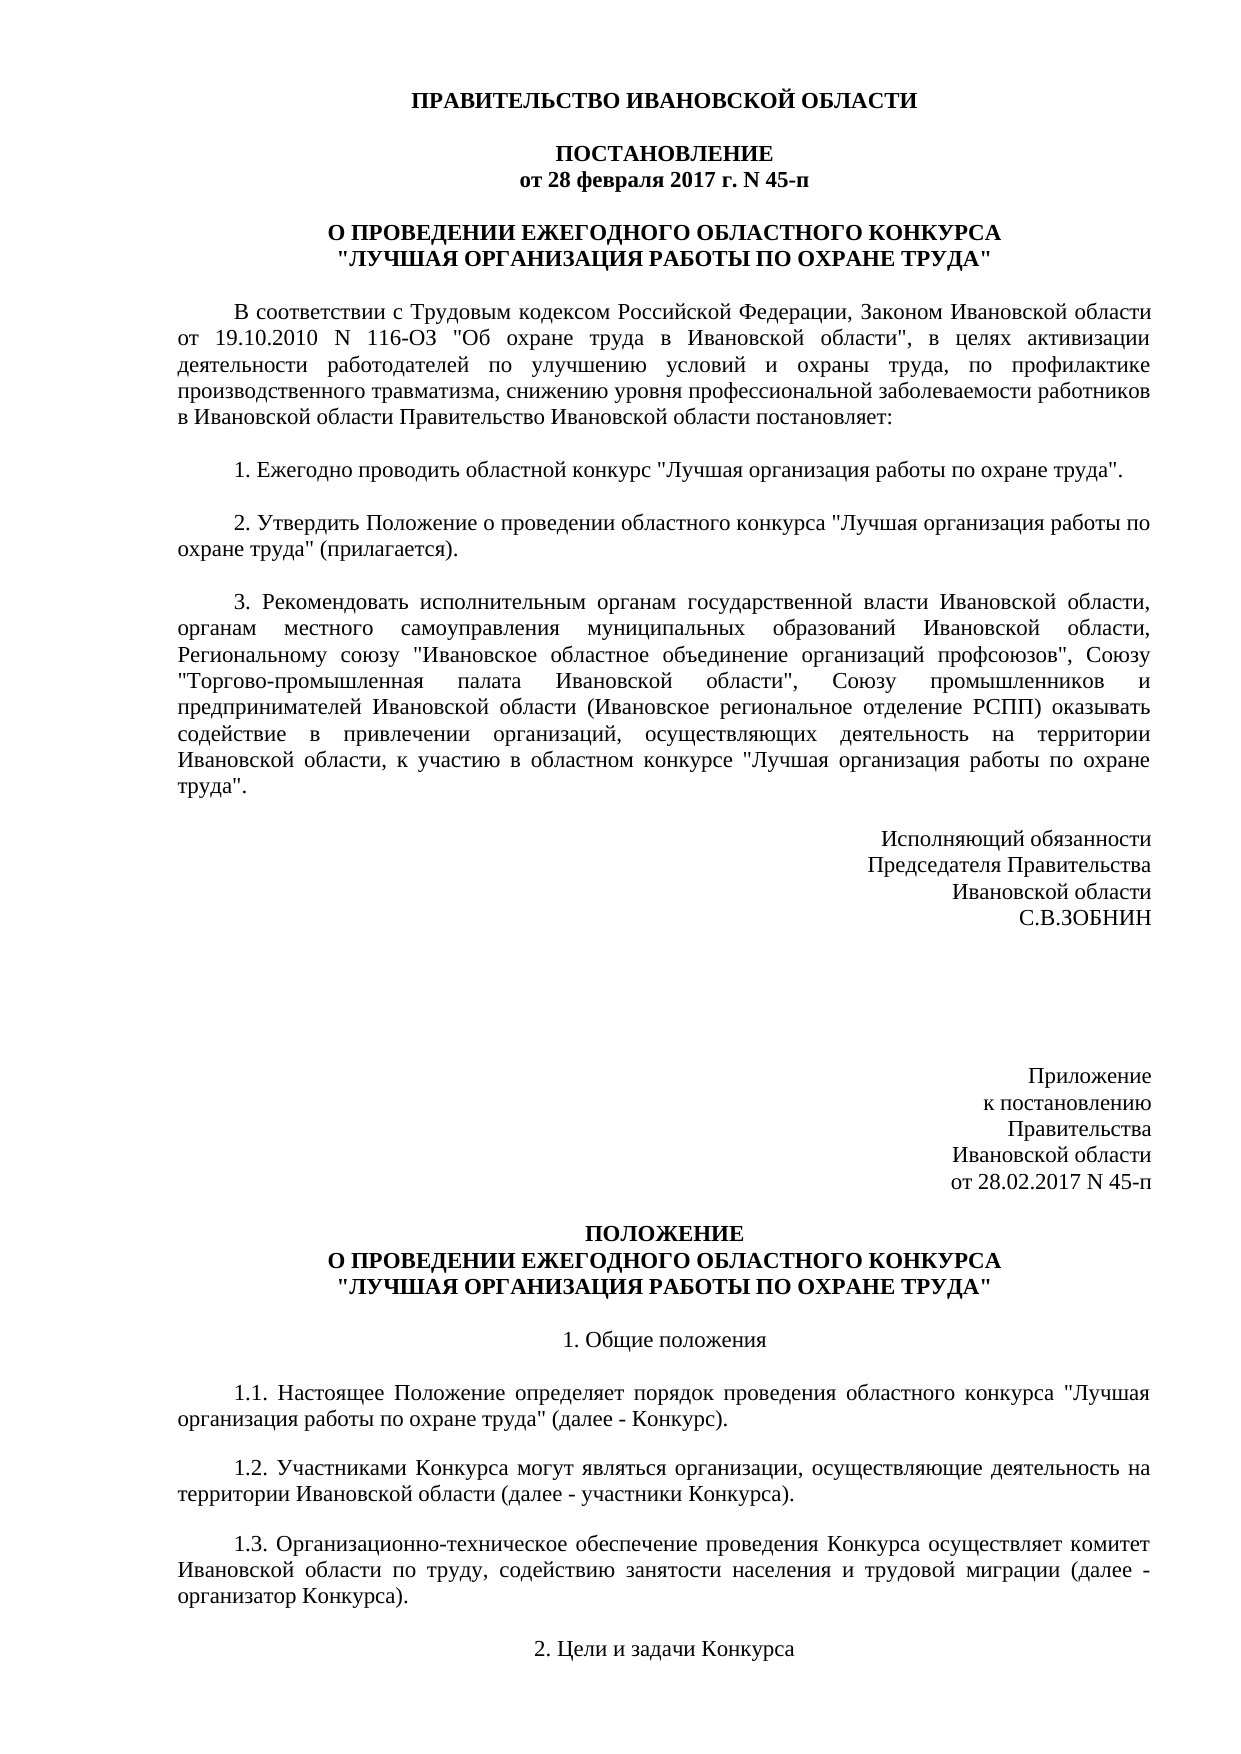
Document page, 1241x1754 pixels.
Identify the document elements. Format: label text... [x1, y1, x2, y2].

text Ивановской области [177, 878, 1152, 904]
text 1. Общие положения [177, 1326, 1152, 1352]
title от 28 февраля 2017 г. N 45-п [177, 166, 1152, 193]
text 1.2. Участниками Конкурса могут являться организации, осуществляющие деятельность на территории Ивановской области (далее - участники Конкурса). [177, 1454, 1152, 1507]
title ПРАВИТЕЛЬСТВО ИВАНОВСКОЙ ОБЛАСТИ [177, 87, 1152, 113]
text 1.3. Организационно-техническое обеспечение проведения Конкурса осуществляет комитет Ивановской области по труду, содействию занятости населения и трудовой миграции (далее - организатор Конкурса). [177, 1530, 1152, 1609]
text С.В.ЗОБНИН [177, 904, 1152, 931]
text от 28.02.2017 N 45-п [177, 1168, 1152, 1194]
text 3. Рекомендовать исполнительным органам государственной власти Ивановской области, органам местного самоуправления муниципальных образований Ивановской области, Региональному союзу "Ивановское областное объединение организаций профсоюзов", Союзу "Торгово-промышленная палата Ивановской области", Союзу промышленников и предпринимателей Ивановской области (Ивановское региональное отделение РСПП) оказывать содействие в привлечении организаций, осуществляющих деятельность на территории Ивановской области, к участию в областном конкурсе "Лучшая организация работы по охране труда". [177, 588, 1152, 799]
title "ЛУЧШАЯ ОРГАНИЗАЦИЯ РАБОТЫ ПО ОХРАНЕ ТРУДА" [177, 245, 1152, 272]
text 1. Ежегодно проводить областной конкурс "Лучшая организация работы по охране труда". [177, 456, 1152, 482]
title ПОЛОЖЕНИЕ [177, 1220, 1152, 1247]
text 2. Утвердить Положение о проведении областного конкурса "Лучшая организация работы по охране труда" (прилагается). [177, 509, 1152, 562]
title О ПРОВЕДЕНИИ ЕЖЕГОДНОГО ОБЛАСТНОГО КОНКУРСА [177, 1247, 1152, 1273]
text Исполняющий обязанности [177, 825, 1152, 851]
text Правительства [177, 1115, 1152, 1141]
title "ЛУЧШАЯ ОРГАНИЗАЦИЯ РАБОТЫ ПО ОХРАНЕ ТРУДА" [177, 1273, 1152, 1299]
title О ПРОВЕДЕНИИ ЕЖЕГОДНОГО ОБЛАСТНОГО КОНКУРСА [177, 219, 1152, 245]
text В соответствии с Трудовым кодексом Российской Федерации, Законом Ивановской области от 19.10.2010 N 116-ОЗ "Об охране труда в Ивановской области", в целях активизации деятельности работодателей по улучшению условий и охраны труда, по профилактике производственного травматизма, снижению уровня профессиональной заболеваемости работников в Ивановской области Правительство Ивановской области постановляет: [177, 298, 1152, 430]
title ПОСТАНОВЛЕНИЕ [177, 140, 1152, 166]
text 1.1. Настоящее Положение определяет порядок проведения областного конкурса "Лучшая организация работы по охране труда" (далее - Конкурс). [177, 1378, 1152, 1431]
text Ивановской области [177, 1141, 1152, 1168]
text Приложение [177, 1062, 1152, 1089]
text 2. Цели и задачи Конкурса [177, 1635, 1152, 1662]
text Председателя Правительства [177, 851, 1152, 878]
text к постановлению [177, 1089, 1152, 1115]
